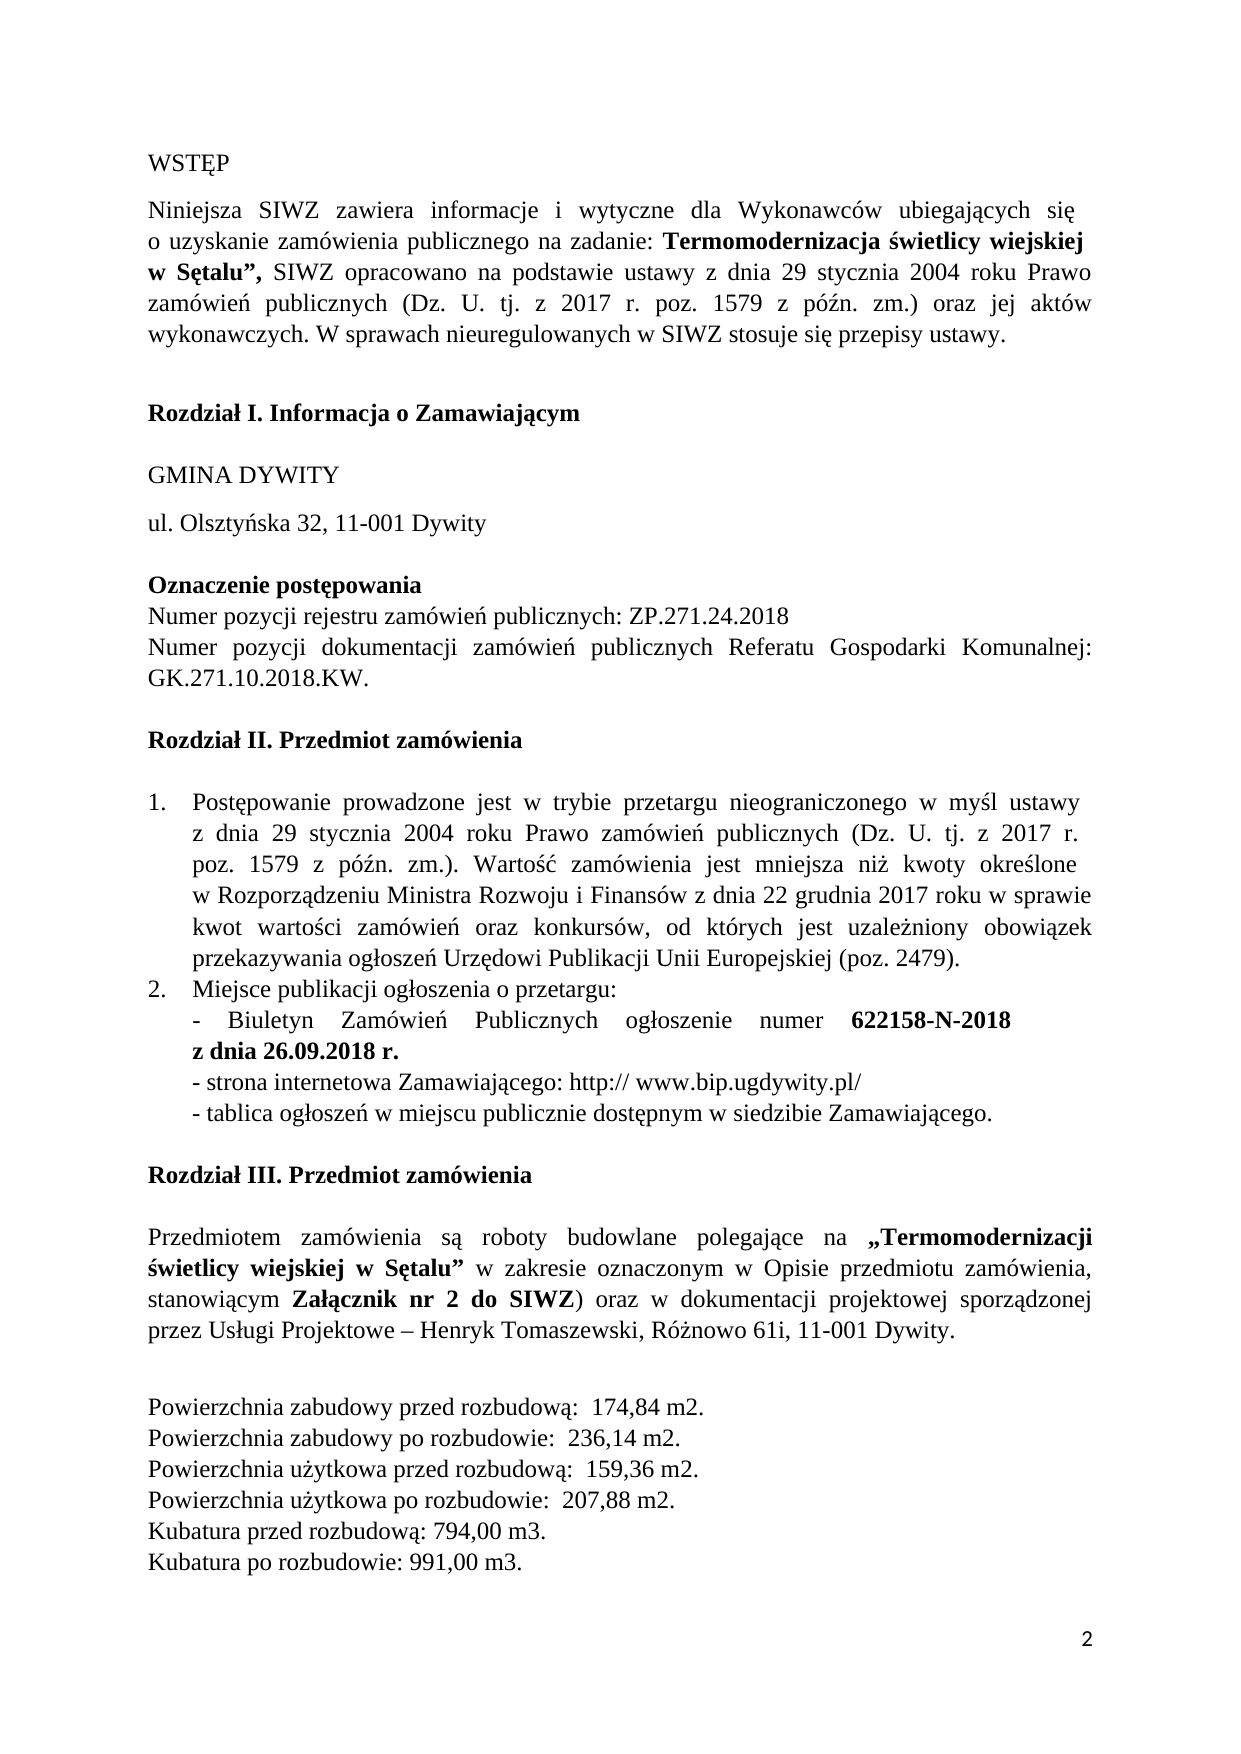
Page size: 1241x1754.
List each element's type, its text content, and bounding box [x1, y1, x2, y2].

text Powierzchnia zabudowy przed rozbudową: 174,84 m2. [148, 1392, 1093, 1420]
text Rozdział III. Przedmiot zamówienia [148, 1160, 1093, 1189]
text Przedmiotem zamówienia są roboty budowlane polegające na „Termomodernizacji świetlicy wiejskiej w Sętalu” w zakresie oznaczonym w Opisie przedmiotu zamówienia, stanowiącym Załącznik nr 2 do SIWZ) oraz w dokumentacji projektowej sporządzonej przez Usługi Projektowe – Henryk Tomaszewski, Różnowo 61i, 11-001 Dywity. [148, 1222, 1093, 1344]
list - Biuletyn Zamówień Publicznych ogłoszenie numer 622158-N-2018 z dnia 26.09.2018 r. [192, 1005, 1093, 1064]
text Rozdział I. Informacja o Zamawiającym [148, 398, 1093, 427]
text GMINA DYWITY [148, 460, 1093, 489]
text Kubatura przed rozbudową: 794,00 m3. [148, 1516, 1093, 1544]
text Powierzchnia zabudowy po rozbudowie: 236,14 m2. [148, 1423, 1093, 1451]
text Numer pozycji dokumentacji zamówień publicznych Referatu Gospodarki Komunalnej: GK.271.10.2018.KW. [148, 632, 1093, 692]
text Powierzchnia użytkowa po rozbudowie: 207,88 m2. [148, 1485, 1093, 1513]
text Oznaczenie postępowania [148, 570, 1093, 599]
text Niniejsza SIWZ zawiera informacje i wytyczne dla Wykonawców ubiegających się o uzyskanie zamówienia publicznego na zadanie: Termomodernizacja świetlicy wiejskiej w Sętalu”, SIWZ opracowano na podstawie ustawy z dnia 29 stycznia 2004 roku Prawo zamówień publicznych (Dz. U. tj. z 2017 r. poz. 1579 z późn. zm.) oraz jej aktów wykonawczych. W sprawach nieuregulowanych w SIWZ stosuje się przepisy ustawy. [148, 195, 1093, 348]
list Postępowanie prowadzone jest w trybie przetargu nieograniczonego w myśl ustawy z dnia 29 stycznia 2004 roku Prawo zamówień publicznych (Dz. U. tj. z 2017 r. poz. 1579 z późn. zm.). Wartość zamówienia jest mniejsza niż kwoty określone w Rozporządzeniu Ministra Rozwoju i Finansów z dnia 22 grudnia 2017 roku w sprawie kwot wartości zamówień oraz konkursów, od których jest uzależniony obowiązek przekazywania ogłoszeń Urzędowi Publikacji Unii Europejskiej (poz. 2479). [148, 787, 1093, 971]
text - tablica ogłoszeń w miejscu publicznie dostępnym w siedzibie Zamawiającego. [148, 1098, 1093, 1127]
text Powierzchnia użytkowa przed rozbudową: 159,36 m2. [148, 1454, 1093, 1482]
text Rozdział II. Przedmiot zamówienia [148, 725, 1093, 754]
text Numer pozycji rejestru zamówień publicznych: ZP.271.24.2018 [148, 601, 1093, 630]
text WSTĘP [148, 148, 1093, 176]
list Miejsce publikacji ogłoszenia o przetargu: [148, 974, 1093, 1002]
text ul. Olsztyńska 32, 11-001 Dywity [148, 508, 1093, 537]
text - strona internetowa Zamawiającego: http:// www.bip.ugdywity.pl/ [148, 1067, 1093, 1096]
text Kubatura po rozbudowie: 991,00 m3. [148, 1547, 1093, 1576]
